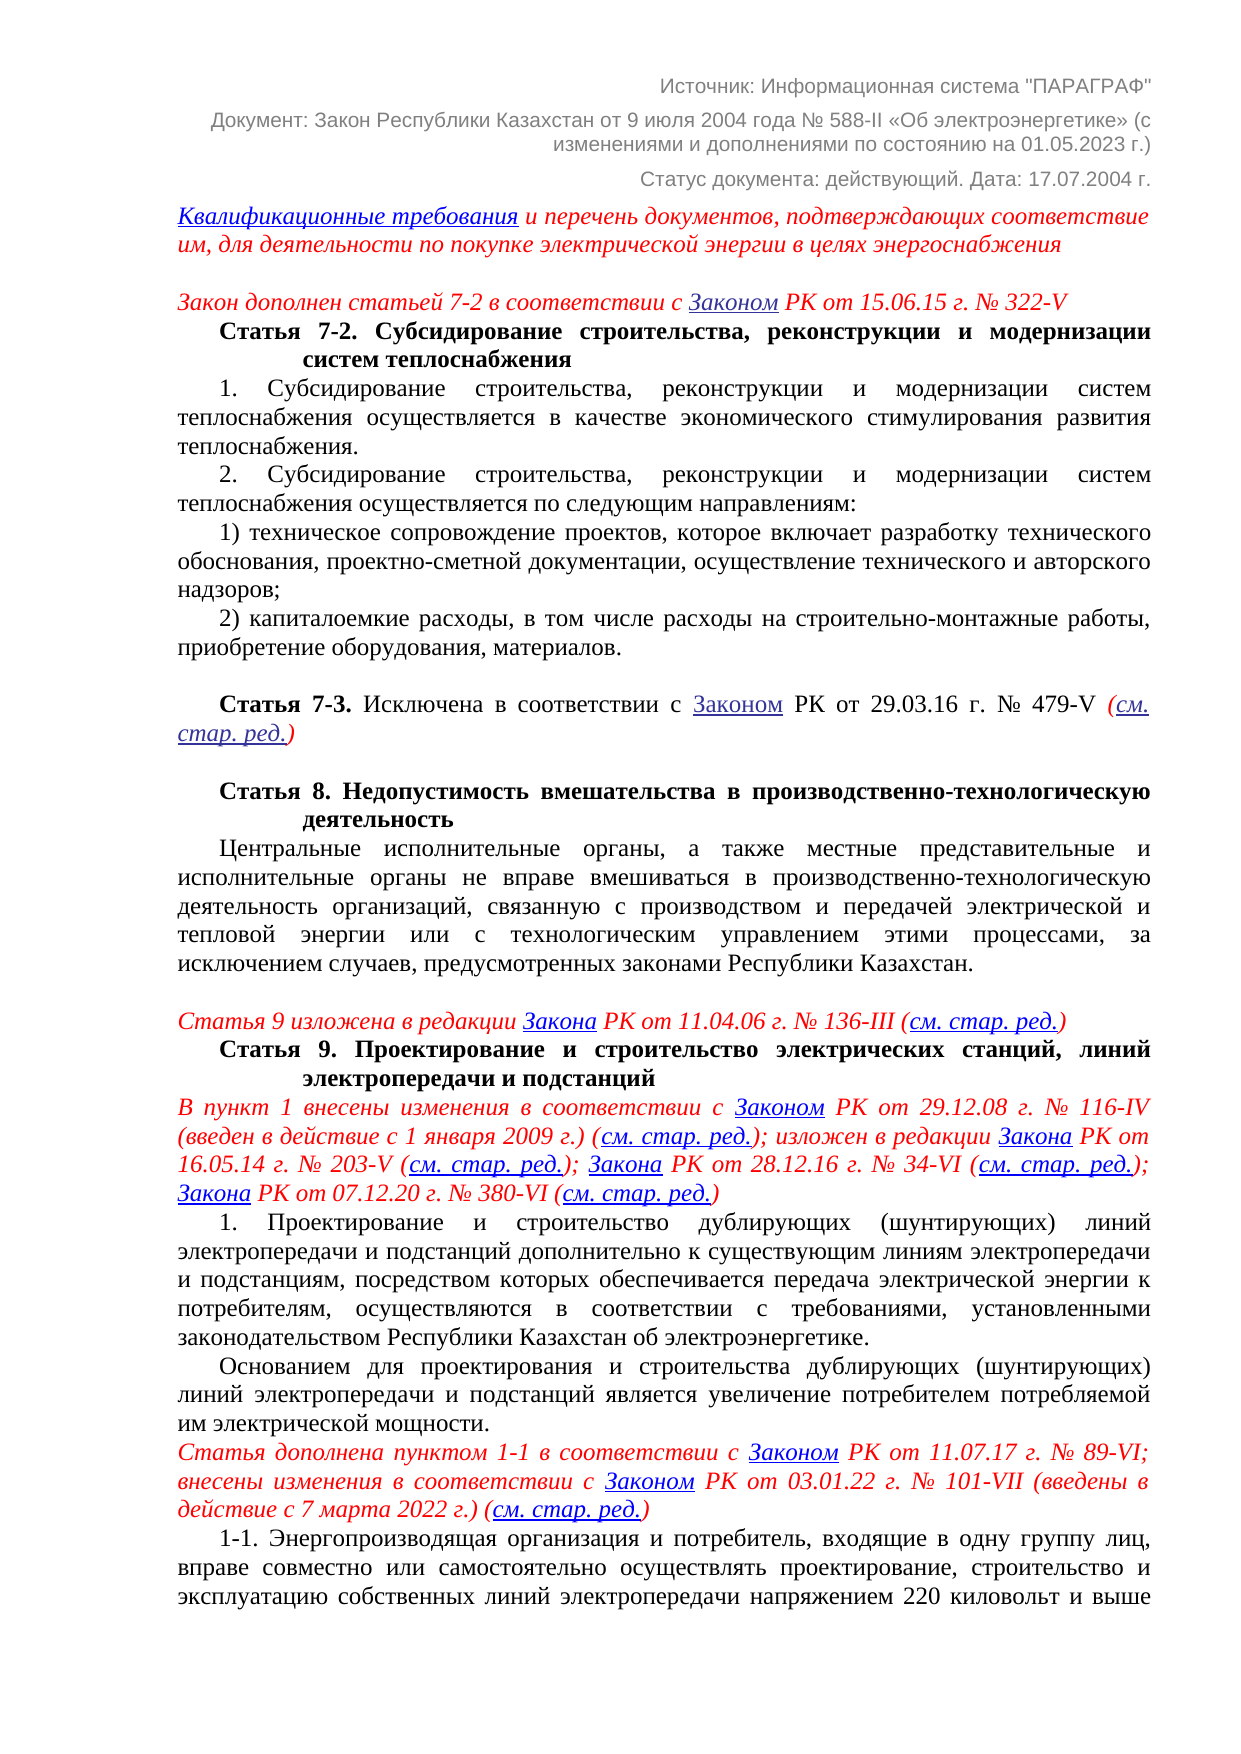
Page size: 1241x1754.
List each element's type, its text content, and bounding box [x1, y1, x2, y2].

text Статья 7-2. Субсидирование строительства, реконструкции и модернизации систем теплоснабжения [219, 316, 1152, 373]
text 1. Субсидирование строительства, реконструкции и модернизации систем теплоснабжения осуществляется в качестве экономического стимулирования развития теплоснабжения. [177, 373, 1152, 459]
text Статья 9. Проектирование и строительство электрических станций, линий электропередачи и подстанций [219, 1034, 1152, 1092]
text Закон дополнен статьей 7-2 в соответствии с Законом РК от 15.06.15 г. № 322-V [177, 287, 1152, 316]
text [177, 201, 1152, 258]
text Статья 9 изложена в редакции Закона РК от 11.04.06 г. № 136-III (см. стар. ред.) [177, 1006, 1152, 1034]
text В пункт 1 внесены изменения в соответствии с Законом РК от 29.12.08 г. № 116-IV (введен в действие с 1 января 2009 г.) (см. стар. ред.); изложен в редакции Закона РК от 16.05.14 г. № 203-V (см. стар. ред.); Закона РК от 28.12.16 г. № 34-VI (см. стар. ред.); Закона РК от 07.12.20 г. № 380-VI (см. стар. ред.) [177, 1092, 1152, 1207]
text 1) техническое сопровождение проектов, которое включает разработку технического обоснования, проектно-сметной документации, осуществление технического и авторского надзоров; [177, 517, 1152, 603]
text Основанием для проектирования и строительства дублирующих (шунтирующих) линий электропередачи и подстанций является увеличение потребителем потребляемой им электрической мощности. [177, 1351, 1152, 1437]
text Центральные исполнительные органы, а также местные представительные и исполнительные органы не вправе вмешиваться в производственно-технологическую деятельность организаций, связанную с производством и передачей электрической и тепловой энергии или с технологическим управлением этими процессами, за исключением случаев, предусмотренных законами Республики Казахстан. [177, 833, 1152, 977]
text Статья дополнена пунктом 1-1 в соответствии с Законом РК от 11.07.17 г. № 89-VI; внесены изменения в соответствии с Законом РК от 03.01.22 г. № 101-VII (введены в действие с 7 марта 2022 г.) (см. стар. ред.) [177, 1437, 1152, 1523]
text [177, 1523, 1152, 1609]
text Статья 7-3. Исключена в соответствии с Законом РК от 29.03.16 г. № 479-V (см. стар. ред.) [177, 689, 1152, 747]
text 2) капиталоемкие расходы, в том числе расходы на строительно-монтажные работы, приобретение оборудования, материалов. [177, 603, 1152, 661]
text Статья 8. Недопустимость вмешательства в производственно-технологическую деятельность [219, 776, 1152, 833]
text 1. Проектирование и строительство дублирующих (шунтирующих) линий электропередачи и подстанций дополнительно к существующим линиям электропередачи и подстанциям, посредством которых обеспечивается передача электрической энергии к потребителям, осуществляются в соответствии с требованиями, установленными законодательством Республики Казахстан об электроэнергетике. [177, 1207, 1152, 1351]
text 2. Субсидирование строительства, реконструкции и модернизации систем теплоснабжения осуществляется по следующим направлениям: [177, 459, 1152, 517]
